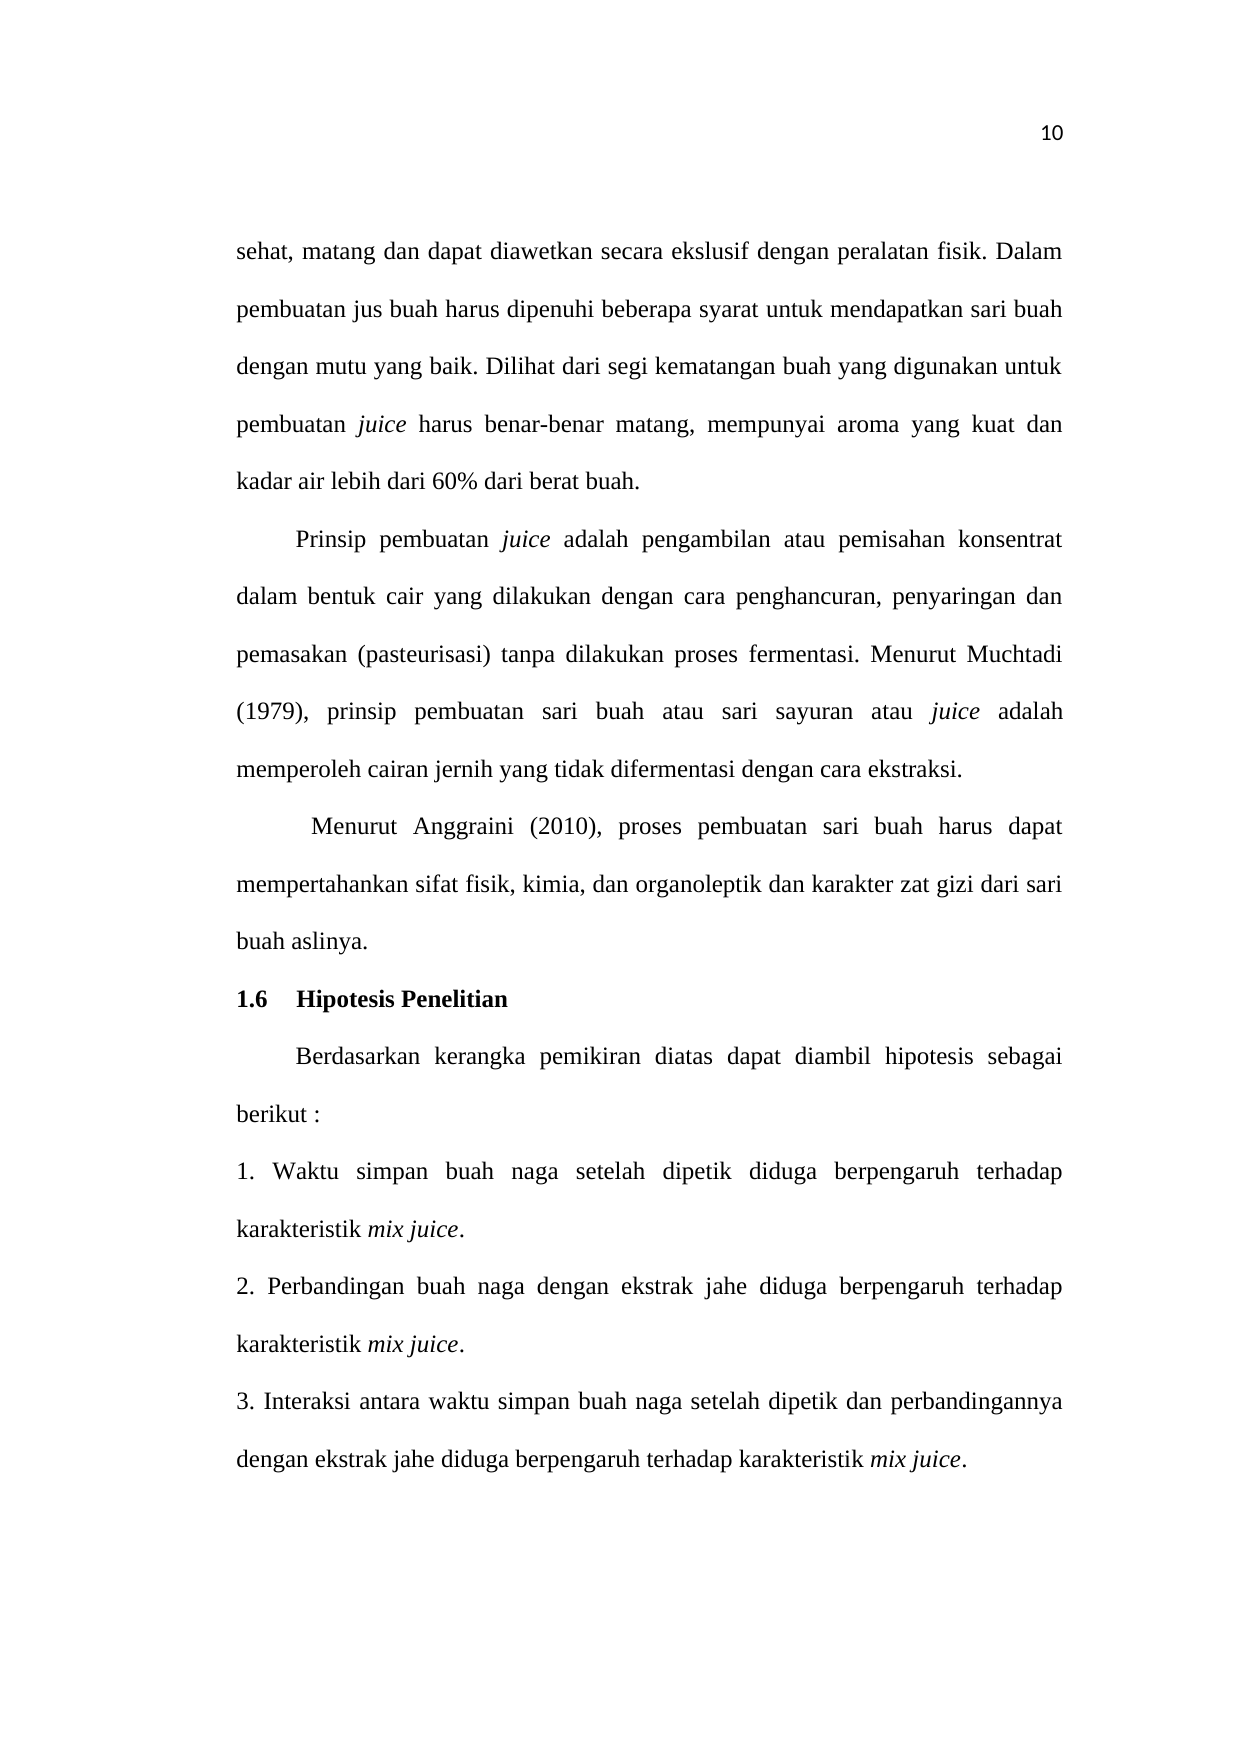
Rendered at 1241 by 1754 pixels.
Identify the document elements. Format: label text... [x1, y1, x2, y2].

text 3. Interaksi antara waktu simpan buah naga setelah dipetik dan perbandingannya dengan ekstrak jahe diduga berpengaruh terhadap karakteristik mix juice. [236, 1386, 1063, 1472]
subtitle Hipotesis Penelitian [236, 984, 1063, 1012]
text 2. Perbandingan buah naga dengan ekstrak jahe diduga berpengaruh terhadap karakteristik mix juice. [236, 1271, 1063, 1357]
text Menurut Anggraini (2010), proses pembuatan sari buah harus dapat mempertahankan sifat fisik, kimia, dan organoleptik dan karakter zat gizi dari sari buah aslinya. [236, 811, 1063, 955]
text 1. Waktu simpan buah naga setelah dipetik diduga berpengaruh terhadap karakteristik mix juice. [236, 1156, 1063, 1242]
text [236, 236, 1063, 495]
text Berdasarkan kerangka pemikiran diatas dapat diambil hipotesis sebagai berikut : [236, 1041, 1063, 1127]
text Prinsip pembuatan juice adalah pengambilan atau pemisahan konsentrat dalam bentuk cair yang dilakukan dengan cara penghancuran, penyaringan dan pemasakan (pasteurisasi) tanpa dilakukan proses fermentasi. Menurut Muchtadi (1979), prinsip pembuatan sari buah atau sari sayuran atau juice adalah memperoleh cairan jernih yang tidak difermentasi dengan cara ekstraksi. [236, 524, 1063, 782]
